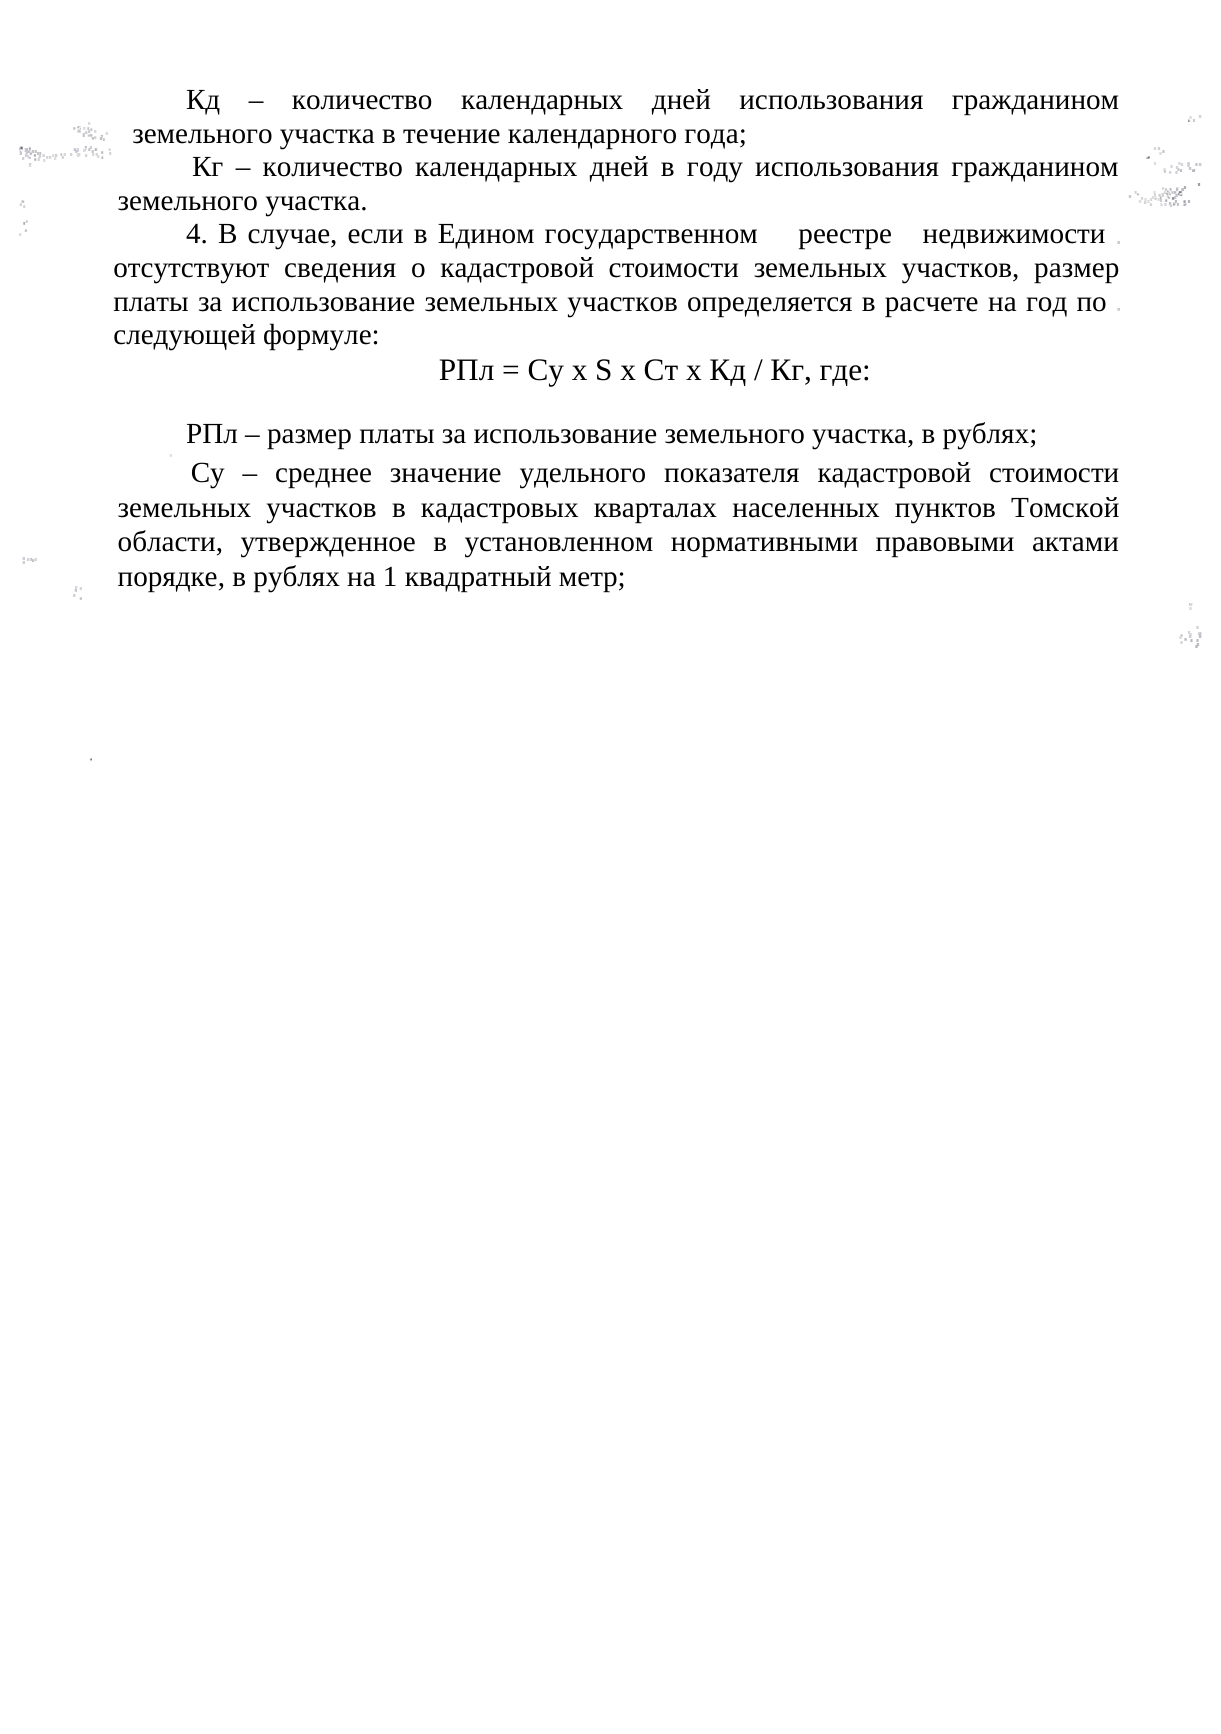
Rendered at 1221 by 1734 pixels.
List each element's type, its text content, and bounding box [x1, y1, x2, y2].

text Су – среднее значение удельного показателя кадастровой стоимости земельных участков в кадастровых кварталах населенных пунктов Томской области, утвержденное в установленном нормативными правовыми актами порядке, в рублях на 1 квадратный метр; [117, 456, 1120, 593]
text Кг – количество календарных дней в году использования гражданином земельного участка. [117, 149, 1120, 217]
picture [43, 154, 58, 162]
picture [1175, 166, 1183, 174]
picture [1187, 116, 1196, 122]
text Кд – количество календарных дней использования гражданином земельного участка в течение календарного года; [117, 82, 1120, 149]
text РПл = Су х S х Ст х Кд / Кг, где: [392, 351, 917, 387]
picture [1183, 200, 1191, 206]
picture [1187, 162, 1196, 172]
text 4. В случае, если в Едином государственном реестре недвижимости отсутствуют сведения о кадастровой стоимости земельных участков, размер платы за использование земельных участков определяется в расчете на год по следующей формуле: [113, 217, 1120, 351]
picture [27, 558, 37, 562]
picture [88, 146, 100, 158]
text РПл – размер платы за использование земельного участка, в рублях; [172, 416, 1120, 450]
picture [1138, 186, 1187, 207]
picture [77, 126, 97, 140]
picture [19, 146, 45, 161]
picture [73, 148, 81, 157]
